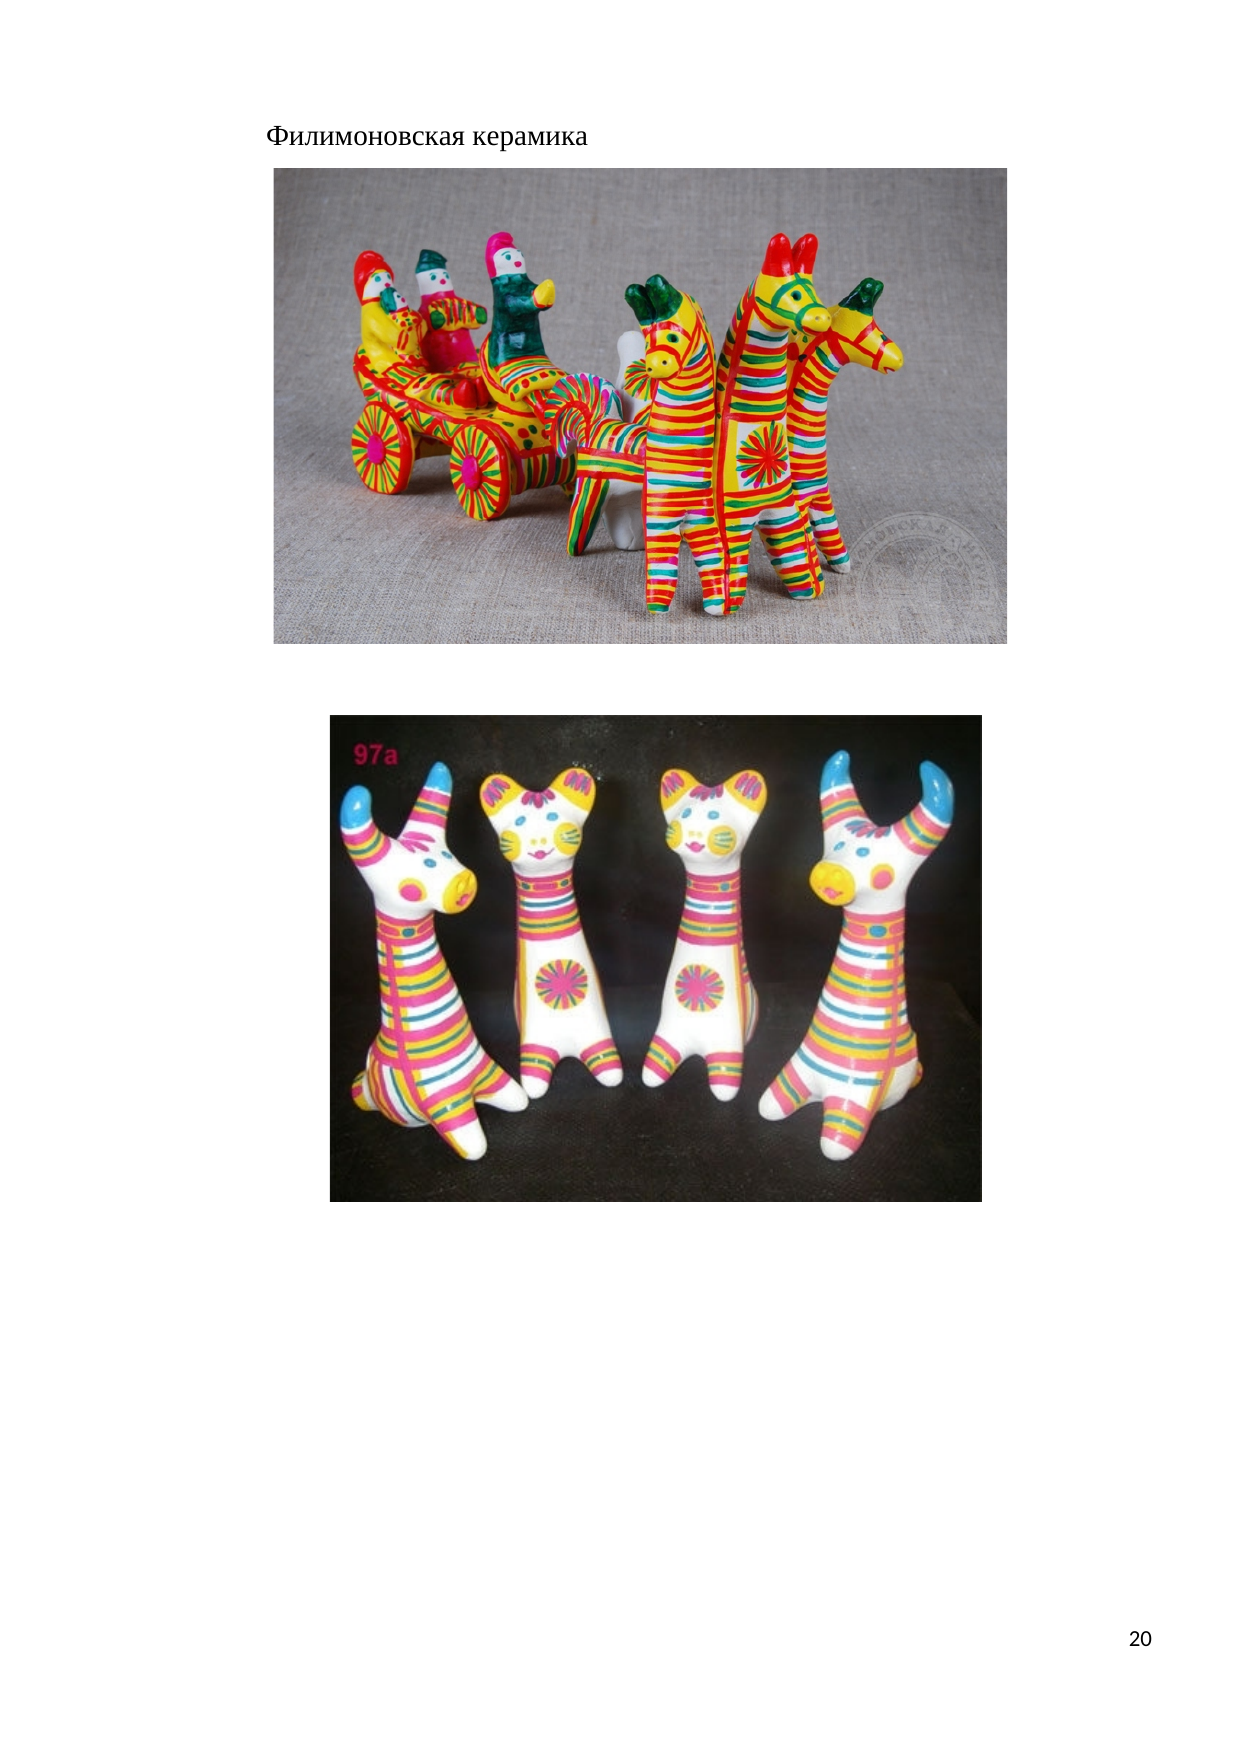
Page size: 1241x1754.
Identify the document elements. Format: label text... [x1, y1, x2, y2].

text Филимоновская керамика [177, 118, 1152, 152]
picture [273, 168, 1008, 644]
picture [329, 715, 982, 1202]
